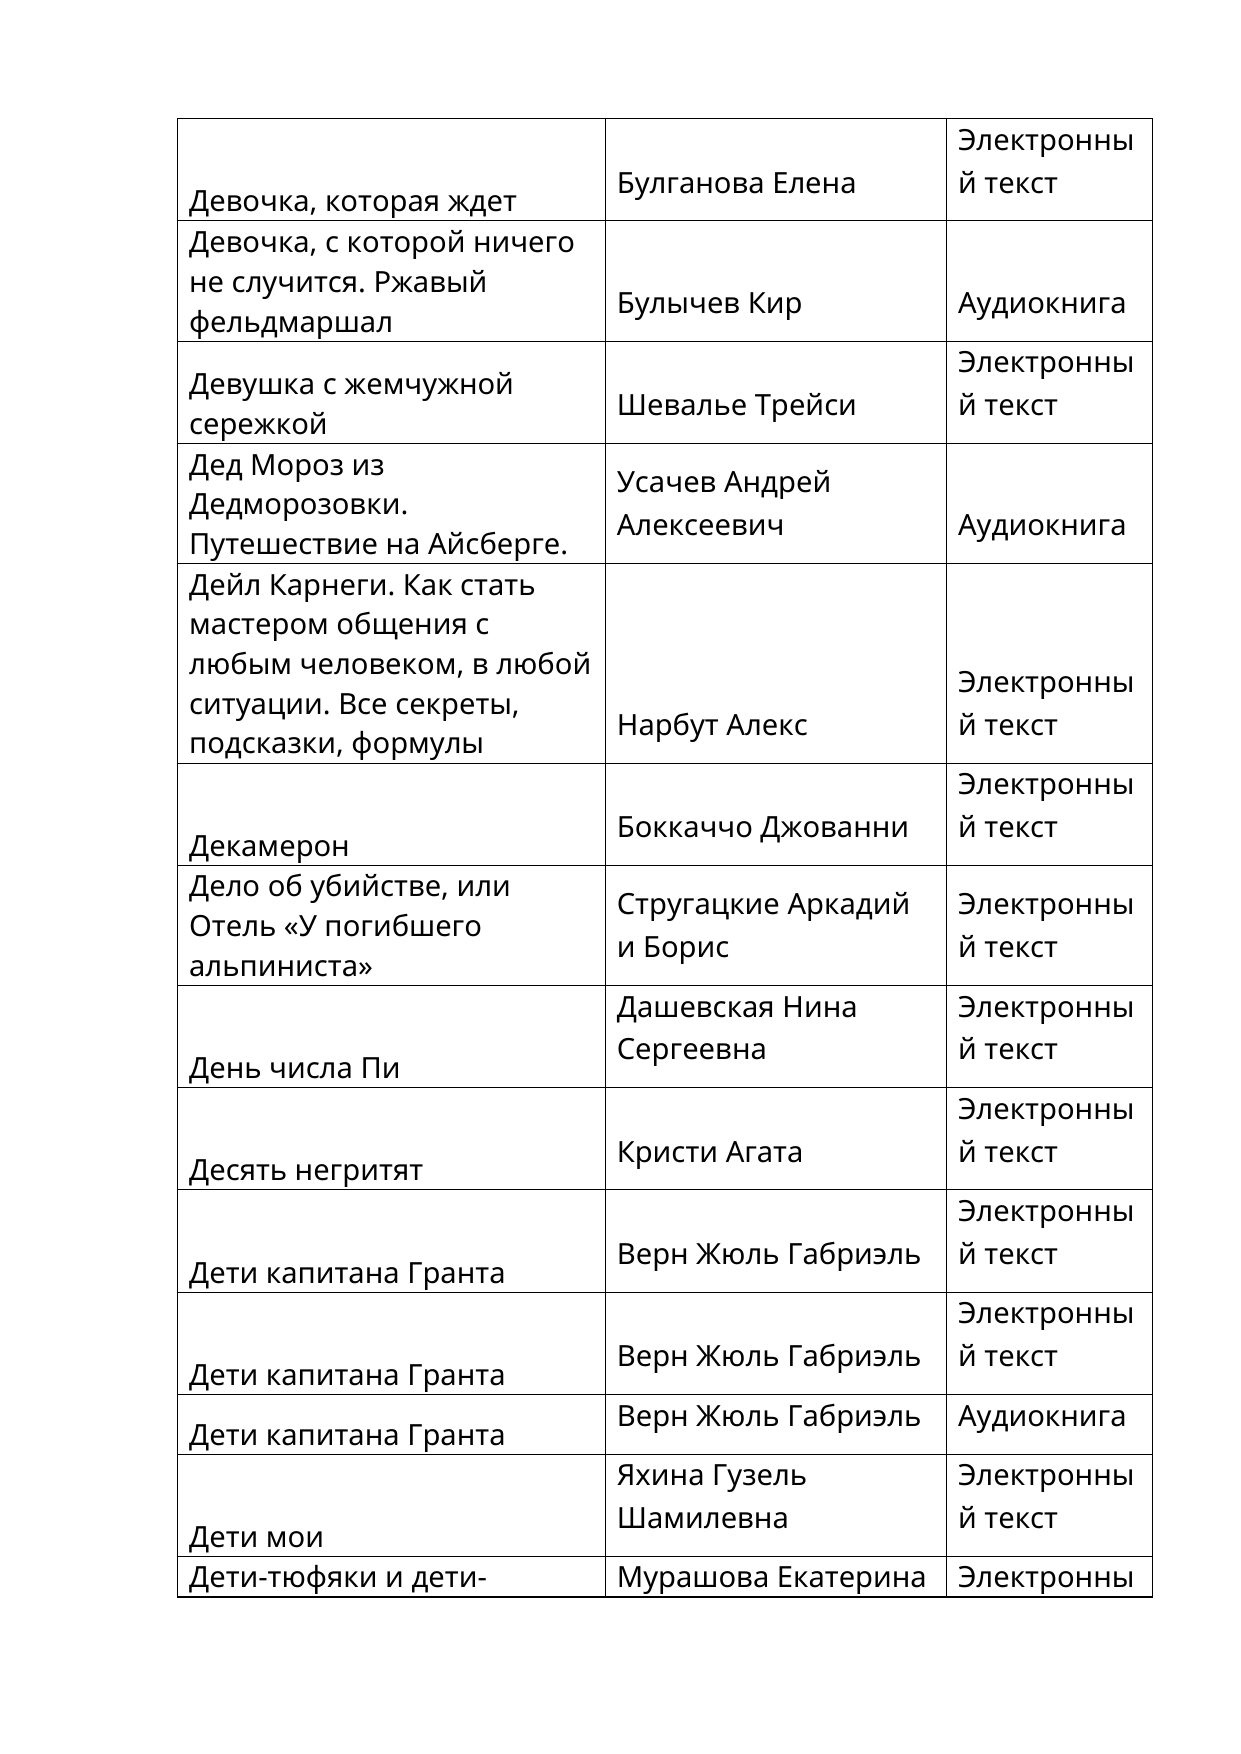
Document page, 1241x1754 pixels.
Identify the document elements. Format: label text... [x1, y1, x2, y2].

table_cell Электронный текст [947, 119, 1152, 220]
table_cell Аудиокнига [947, 1395, 1152, 1453]
table_cell Девочка, с которой ничего не случится. Ржавый фельдмаршал [178, 221, 605, 341]
table_cell Дети капитана Гранта [178, 1293, 605, 1394]
table_cell Верн Жюль Габриэль [606, 1190, 946, 1292]
table_cell Дашевская Нина Сергеевна [606, 986, 946, 1087]
table_cell Нарбут Алекс [606, 564, 946, 762]
table_cell Электронный текст [947, 1557, 1152, 1596]
table_cell Шевалье Трейси [606, 342, 946, 443]
table_cell Верн Жюль Габриэль [606, 1395, 946, 1453]
table_cell Дети капитана Гранта [178, 1190, 605, 1292]
table_cell Усачев Андрей Алексеевич [606, 444, 946, 563]
table_cell Дело об убийстве, или Отель «У погибшего альпиниста» [178, 866, 605, 985]
table_cell Дейл Карнеги. Как стать мастером общения с любым человеком, в любой ситуации. Все секреты, подсказки, формулы [178, 564, 605, 762]
table_cell Дед Мороз из Дедморозовки. Путешествие на Айсберге. [178, 444, 605, 563]
table_cell Булычев Кир [606, 221, 946, 341]
table_cell Аудиокнига [947, 444, 1152, 563]
table_cell Девушка с жемчужной сережкой [178, 342, 605, 443]
table_cell Верн Жюль Габриэль [606, 1293, 946, 1394]
table_cell Девочка, которая ждет [178, 119, 605, 220]
table_cell Стругацкие Аркадий и Борис [606, 866, 946, 985]
table_cell Дети мои [178, 1455, 605, 1556]
table_cell Электронный текст [947, 1190, 1152, 1292]
table_cell Яхина Гузель Шамилевна [606, 1455, 946, 1556]
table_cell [606, 1557, 946, 1596]
table_cell Электронный текст [947, 342, 1152, 443]
table_cell Дети капитана Гранта [178, 1395, 605, 1453]
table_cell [178, 1557, 605, 1596]
table_cell Электронный текст [947, 1088, 1152, 1189]
table_cell Электронный текст [947, 1455, 1152, 1556]
table_cell Булганова Елена [606, 119, 946, 220]
table_cell Аудиокнига [947, 221, 1152, 341]
table_cell Боккаччо Джованни [606, 764, 946, 865]
table_cell Электронный текст [947, 564, 1152, 762]
table_cell Десять негритят [178, 1088, 605, 1189]
table_cell Кристи Агата [606, 1088, 946, 1189]
table_cell День числа Пи [178, 986, 605, 1087]
table_cell Электронный текст [947, 764, 1152, 865]
table_cell Декамерон [178, 764, 605, 865]
table_cell Электронный текст [947, 986, 1152, 1087]
table_cell Электронный текст [947, 866, 1152, 985]
table_cell Электронный текст [947, 1293, 1152, 1394]
